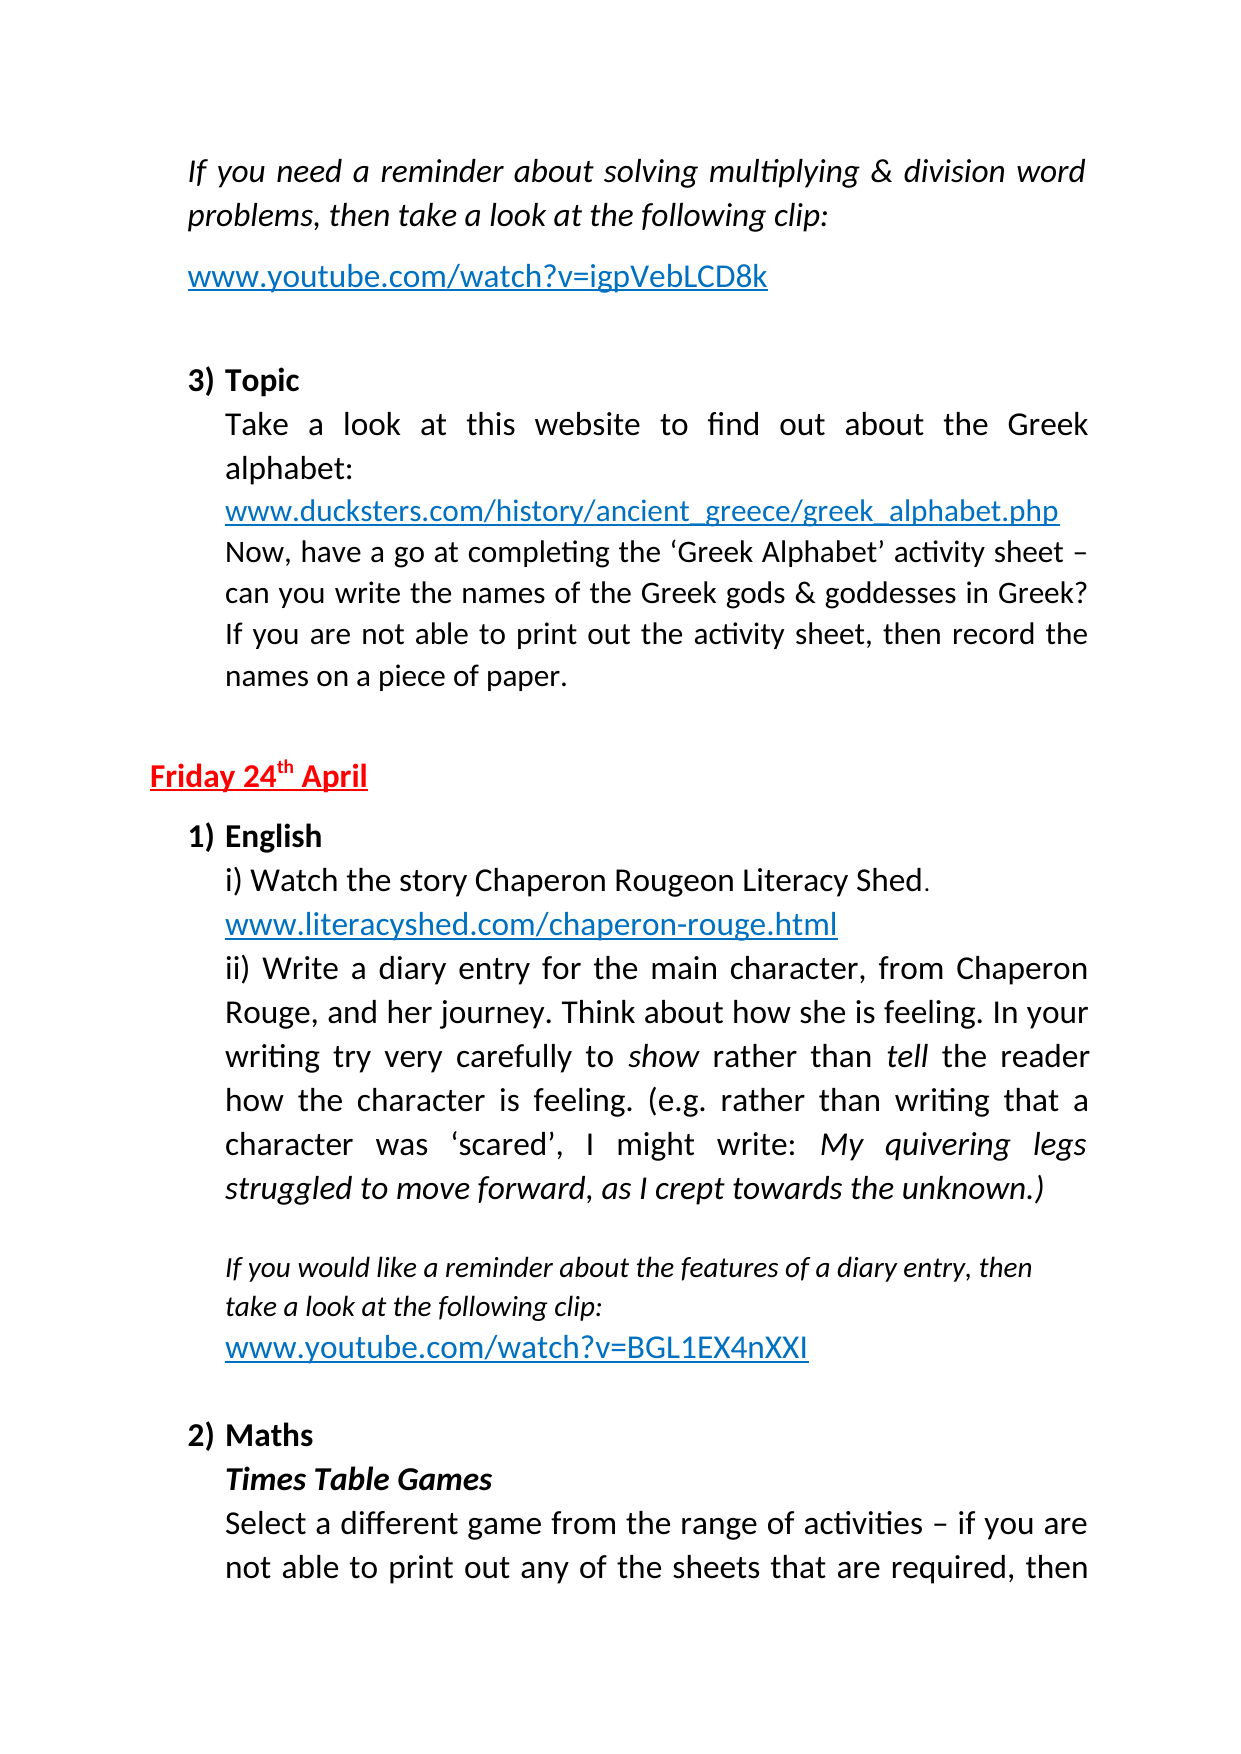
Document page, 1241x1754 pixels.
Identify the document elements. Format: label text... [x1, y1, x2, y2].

list www.youtube.com/watch?v=BGL1EX4nXXI [225, 1326, 1090, 1367]
list www.ducksters.com/history/ancient_greece/greek_alphabet.php [225, 491, 1090, 529]
text Friday 24th April [150, 754, 1090, 795]
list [225, 1502, 1090, 1587]
list If you would like a reminder about the features of a diary entry, then take a look at the following clip: [225, 1249, 1090, 1323]
list Topic [187, 359, 1090, 400]
text If you need a reminder about solving multiplying & division word problems, then take a look at the following clip: [187, 150, 1090, 235]
list www.literacyshed.com/chaperon-rouge.html [225, 903, 1090, 944]
text www.youtube.com/watch?v=igpVebLCD8k [187, 254, 1090, 295]
list i) Watch the story Chaperon Rougeon Literacy Shed. [225, 859, 1090, 900]
list ii) Write a diary entry for the main character, from Chaperon Rouge, and her journey. Think about how she is feeling. In your writing try very carefully to show rather than tell the reader how the character is feeling. (e.g. rather than writing that a character was ‘scared’, I might write: My quivering legs struggled to move forward, as I crept towards the unknown.) [225, 947, 1090, 1208]
list Take a look at this website to find out about the Greek alphabet: [225, 403, 1090, 488]
list Now, have a go at completing the ‘Greek Alphabet’ activity sheet – can you write the names of the Greek gods & goddesses in Greek? If you are not able to print out the activity sheet, then record the names on a piece of paper. [225, 532, 1090, 694]
list Maths [187, 1414, 1090, 1455]
list English [187, 815, 1090, 856]
list Times Table Games [225, 1458, 1090, 1499]
